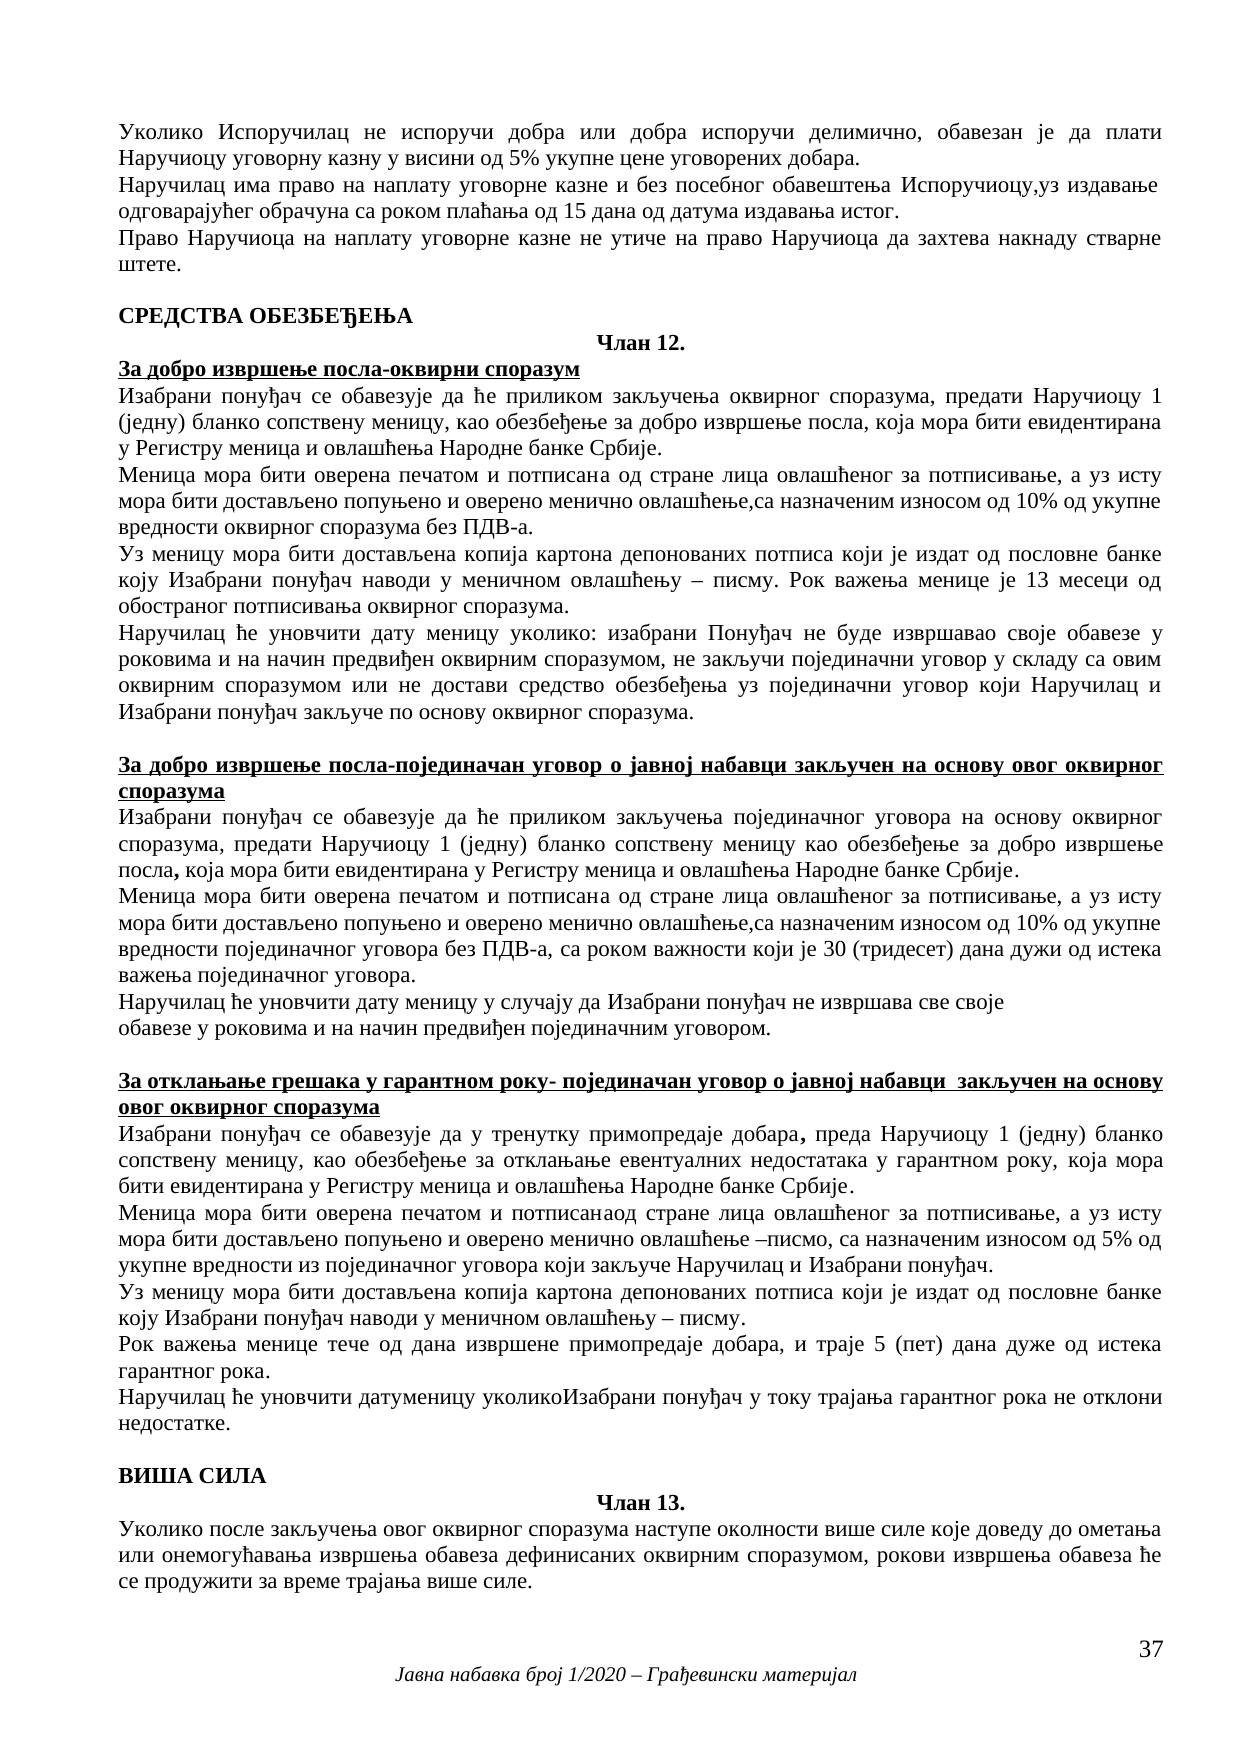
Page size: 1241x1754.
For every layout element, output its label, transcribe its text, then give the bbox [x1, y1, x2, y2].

text За отклањање грешака у гарантном року- појединачан уговор о јавној набавци закључен на основу овог оквирног споразума [118, 1067, 1163, 1090]
list Наручилац ће уновчити дату меницу у случају да Изабрани понуђач не извршава све своје [118, 988, 1163, 1014]
text СРЕДСТВА ОБЕЗБЕЂЕЊА [118, 303, 1163, 329]
text За отклањање грешака у гарантном року- појединачан уговор о јавној набавци закључен на основу овог оквирног споразума [118, 1091, 1163, 1119]
text Уколико после закључења овог оквирног споразума наступе околности више силе које доведу до ометања или онемогућавања извршења обавеза дефинисаних оквирним споразумом, рокови извршења обавеза ће се продужити за време трајања више силе. [118, 1515, 1163, 1594]
list обавезе у роковима и на начин предвиђен појединачним уговором. [118, 1014, 1163, 1041]
text Рок важења менице тече од дана извршене примопредаје добара, и траје 5 (пет) дана дуже од истека гарантног рока. [118, 1330, 1163, 1383]
text Изабрани понуђач се обавезује да ће приликом закључења појединачног уговора на основу оквирног споразума, предати Наручиоцу 1 (једну) бланко сопствену меницу као обезбеђење за добро извршење посла, која мора бити евидентирана у Регистру меница и овлашћења Народне банке Србије. [118, 803, 1163, 882]
text За добро извршење посла-појединачан уговор о јавној набавци закључен на основу овог оквирног споразума [118, 751, 1163, 774]
text Наручилац ће уновчити дату меницу уколико: изабрани Понуђач не буде извршавао своје обавезе у роковима и на начин предвиђен оквирним споразумом, не закључи појединачни уговор у складу са овим оквирним споразумом или не достави средство обезбеђења уз појединачни уговор који Наручилац и Изабрани понуђач закључе по основу оквирног споразума. [118, 619, 1163, 724]
text Уколико Испоручилац не испоручи добра или добра испоручи делимично, обавезан је да плати Наручиоцу уговорну казну у висини од 5% укупне цене уговорених добара. [118, 118, 1163, 171]
text Уз меницу мора бити достављена копија картона депонованих потписа који је издат од пословне банке коју Изабрани понуђач наводи у меничном овлашћењу – писму. Рок важења менице је 13 месеци од обостраног потписивања оквирног споразума. [118, 540, 1163, 619]
text За добро извршење посла-појединачан уговор о јавној набавци закључен на основу овог оквирног споразума [118, 775, 1163, 803]
text Уз меницу мора бити достављена копија картона депонованих потписа који је издат од пословне банке коју Изабрани понуђач наводи у меничном овлашћењу – писму. [118, 1278, 1163, 1330]
text Меница мора бити оверена печатом и потписанаод стране лица овлашћеног за потписивање, а уз исту мора бити достављено попуњено и оверено менично овлашћење –писмо, са назначеним износом од 5% од укупне вредности из појединачног уговора који закључе Наручилац и Изабрани понуђач. [118, 1199, 1163, 1278]
text ВИША СИЛА [118, 1462, 1163, 1488]
text Меница мора бити оверена печатом и потписана од стране лица овлашћеног за потписивање, а уз исту мора бити достављено попуњено и оверено менично овлашћење,са назначеним износом од 10% од укупне вредности појединачног уговора без ПДВ-а, са роком важности који је 30 (тридесет) дана дужи од истека важења појединачног уговора. [118, 882, 1163, 988]
text Наручилац ће уновчити датуменицу уколикоИзабрани понуђач у току трајања гарантног рока не отклони недостатке. [118, 1383, 1163, 1436]
text Меница мора бити оверена печатом и потписана од стране лица овлашћеног за потписивање, а уз исту мора бити достављено попуњено и оверено менично овлашћење,са назначеним износом од 10% од укупне вредности оквирног споразума без ПДВ-а. [118, 461, 1163, 540]
text Право Наручиоца на наплату уговорне казне не утиче на право Наручиоца да захтева накнаду стварне штете. [118, 223, 1163, 276]
text Изабрани понуђач се обавезује да ћe приликом закључења оквирног споразума, предати Наручиоцу 1 (једну) бланко сопствену меницу, као обезбеђење за добро извршење посла, која мора бити евидентирана у Регистру меница и овлашћења Народне банке Србије. [118, 382, 1163, 461]
text Члан 13. [118, 1488, 1163, 1515]
text Изабрани понуђач се обавезује да у тренутку примопредаје добара, преда Наручиоцу 1 (једну) бланко сопствену меницу, као обезбеђење за отклањање евентуалних недостатака у гарантном року, која мора бити евидентирана у Регистру меница и овлашћења Народне банке Србије. [118, 1119, 1163, 1199]
text Члан 12. [118, 329, 1163, 355]
text За добро извршење посла-оквирни споразум [118, 355, 1163, 382]
text Наручилац има право на наплату уговорне казне и без посебног обавештења Испоручиоцу,уз издавање одговарајућег обрачуна са роком плаћања од 15 дана од датума издавања истог. [118, 171, 1158, 223]
